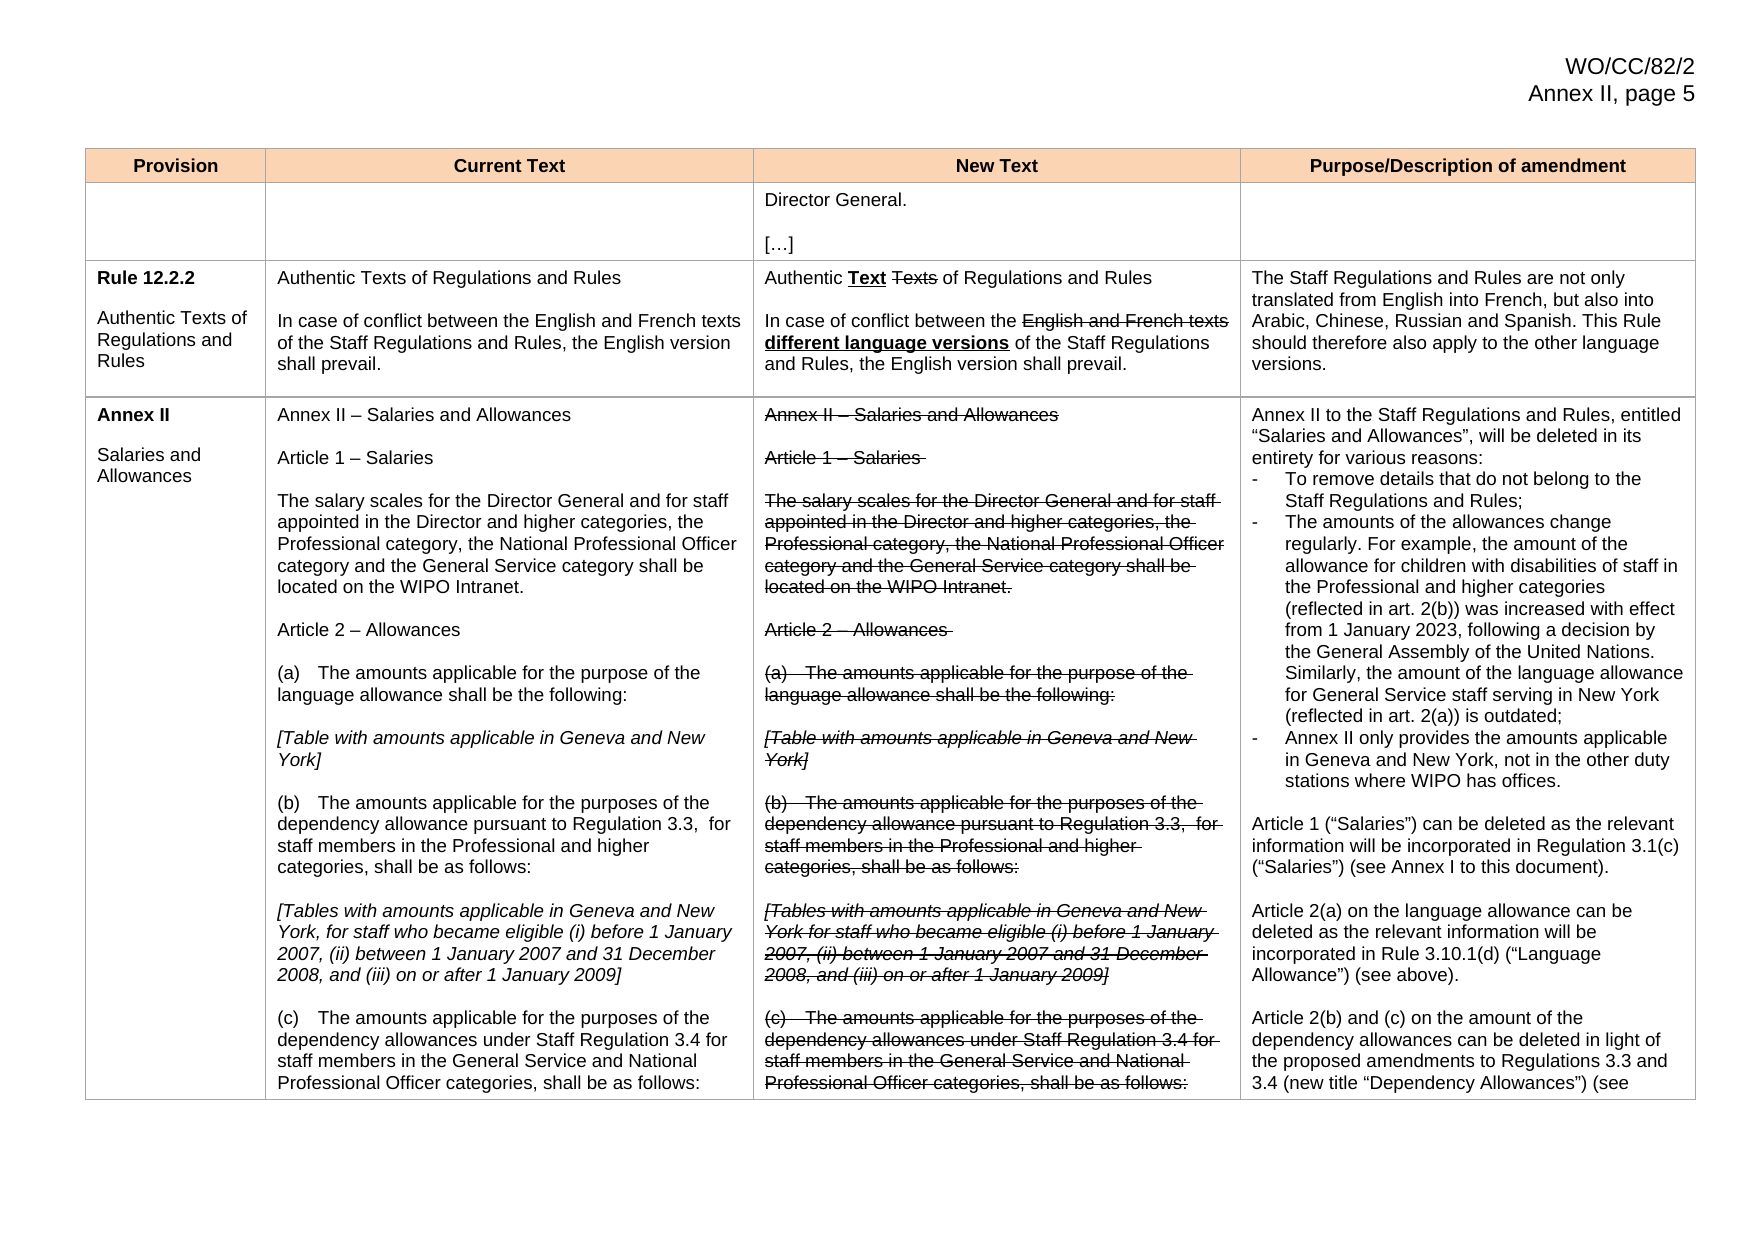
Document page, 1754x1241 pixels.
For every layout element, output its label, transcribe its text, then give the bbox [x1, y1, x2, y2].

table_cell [86, 183, 265, 260]
table_cell Rule 12.2.2 Authentic Texts of Regulations and Rules [86, 261, 265, 396]
table_header New Text [754, 149, 1240, 182]
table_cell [754, 398, 1240, 1099]
table_cell Annex II Salaries and Allowances [86, 398, 265, 1099]
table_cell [266, 183, 753, 260]
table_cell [754, 183, 1240, 260]
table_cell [1241, 398, 1695, 1099]
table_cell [1241, 183, 1695, 260]
table_cell The Staff Regulations and Rules are not only translated from English into French, but also into Arabic, Chinese, Russian and Spanish. This Rule should therefore also apply to the other language versions. [1241, 261, 1695, 396]
table_header Provision [86, 149, 265, 182]
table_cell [266, 398, 753, 1099]
table_header Current Text [266, 149, 753, 182]
table_cell Authentic Text Texts of Regulations and Rules In case of conflict between the English and French texts different language versions of the Staff Regulations and Rules, the English version shall prevail. [754, 261, 1240, 396]
table_header Purpose/Description of amendment [1241, 149, 1695, 182]
table_cell Authentic Texts of Regulations and Rules In case of conflict between the English and French texts of the Staff Regulations and Rules, the English version shall prevail. [266, 261, 753, 396]
